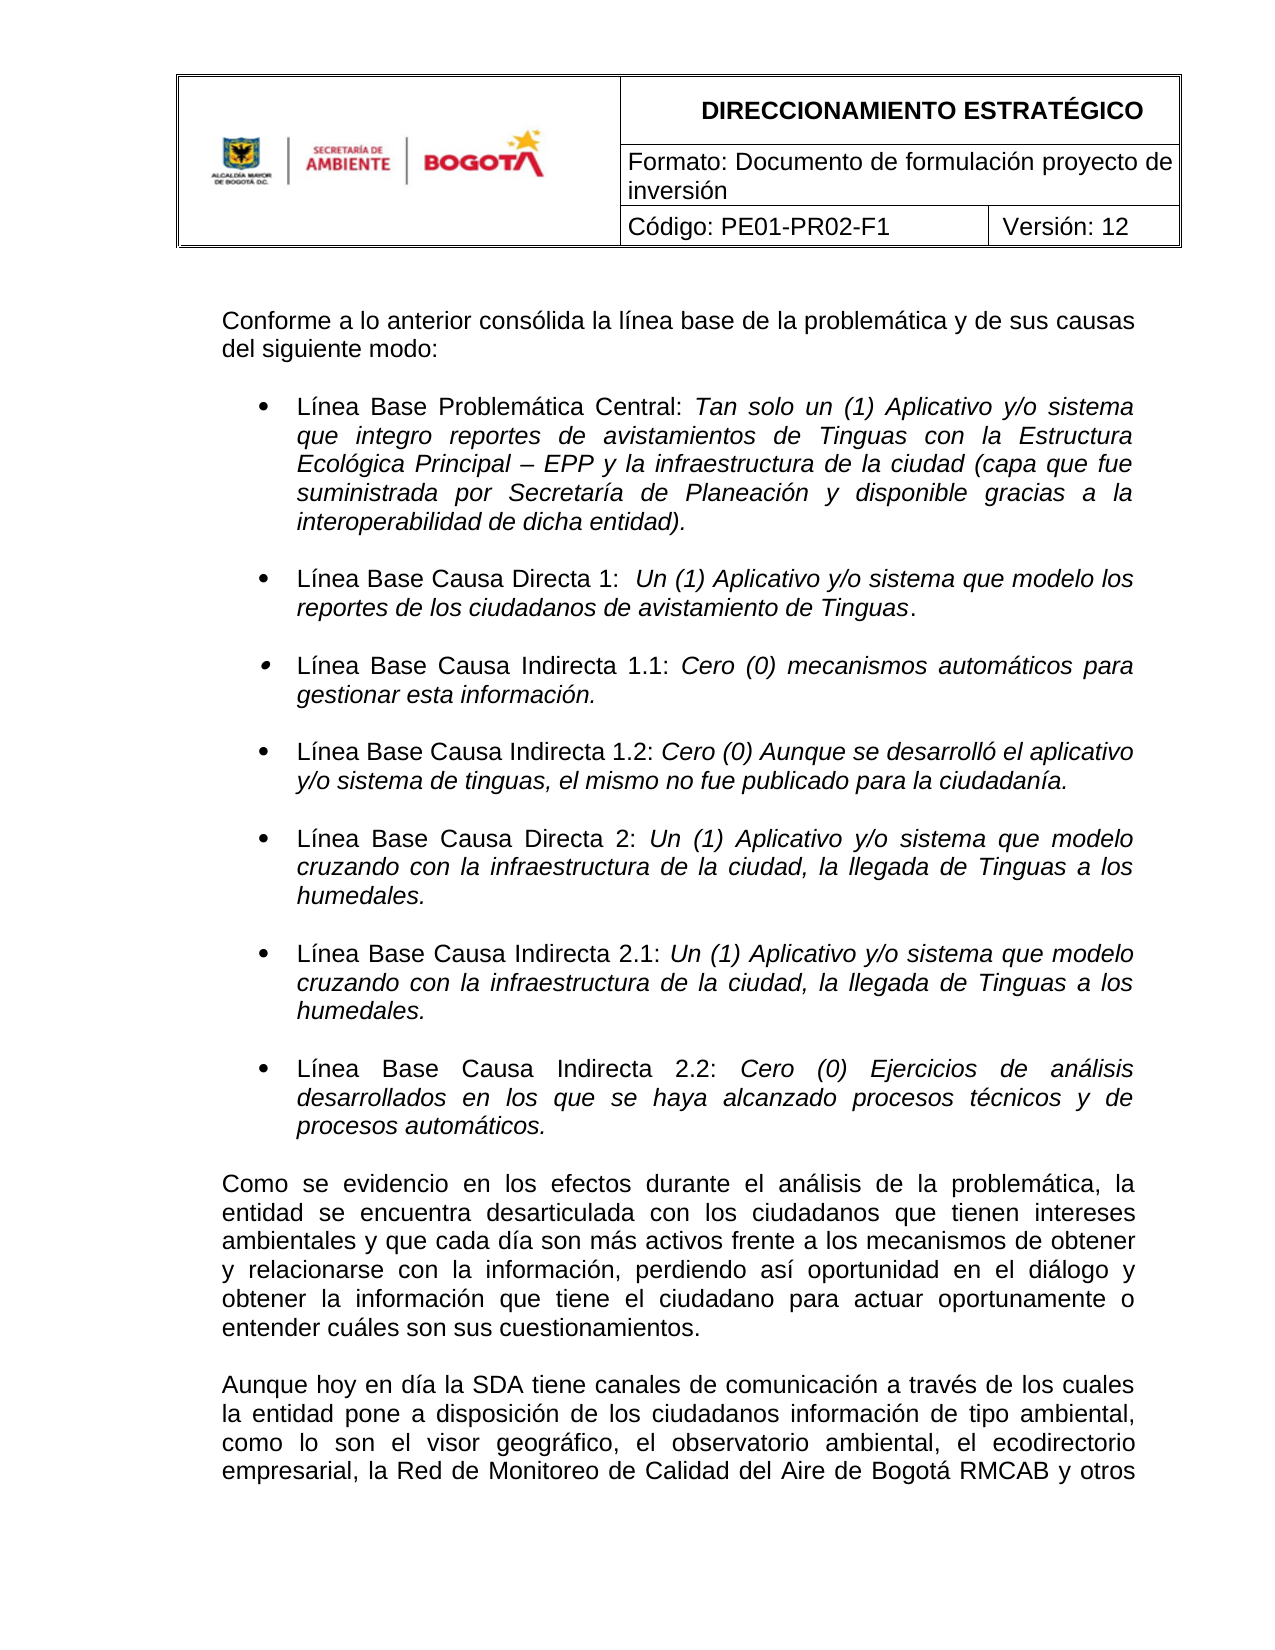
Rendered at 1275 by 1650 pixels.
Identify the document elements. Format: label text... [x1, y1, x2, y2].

list Línea Base Causa Indirecta 1.2: Cero (0) Aunque se desarrolló el aplicativo y/o sistema de tinguas, el mismo no fue publicado para la ciudadanía. [259, 737, 1137, 795]
list Línea Base Causa Indirecta 2.1: Un (1) Aplicativo y/o sistema que modelo cruzando con la infraestructura de la ciudad, la llegada de Tinguas a los humedales. [259, 939, 1137, 1025]
list Línea Base Causa Directa 2: Un (1) Aplicativo y/o sistema que modelo cruzando con la infraestructura de la ciudad, la llegada de Tinguas a los humedales. [259, 823, 1137, 910]
list Línea Base Causa Directa 1: Un (1) Aplicativo y/o sistema que modelo los reportes de los ciudadanos de avistamiento de Tinguas. [259, 564, 1137, 622]
list Línea Base Causa Indirecta 2.2: Cero (0) Ejercicios de análisis desarrollados en los que se haya alcanzado procesos técnicos y de procesos automáticos. [259, 1054, 1137, 1140]
picture [185, 102, 576, 219]
text Conforme a lo anterior consólida la línea base de la problemática y de sus causas del siguiente modo: [222, 306, 1137, 363]
text Como se evidencio en los efectos durante el análisis de la problemática, la entidad se encuentra desarticulada con los ciudadanos que tienen intereses ambientales y que cada día son más activos frente a los mecanismos de obtener y relacionarse con la información, perdiendo así oportunidad en el diálogo y obtener la información que tiene el ciudadano para actuar oportunamente o entender cuáles son sus cuestionamientos. [222, 1169, 1137, 1341]
list Línea Base Problemática Central: Tan solo un (1) Aplicativo y/o sistema que integro reportes de avistamientos de Tinguas con la Estructura Ecológica Principal – EPP y la infraestructura de la ciudad (capa que fue suministrada por Secretaría de Planeación y disponible gracias a la interoperabilidad de dicha entidad). [259, 392, 1137, 536]
list Línea Base Causa Indirecta 1.1: Cero (0) mecanismos automáticos para gestionar esta información. [259, 651, 1137, 708]
